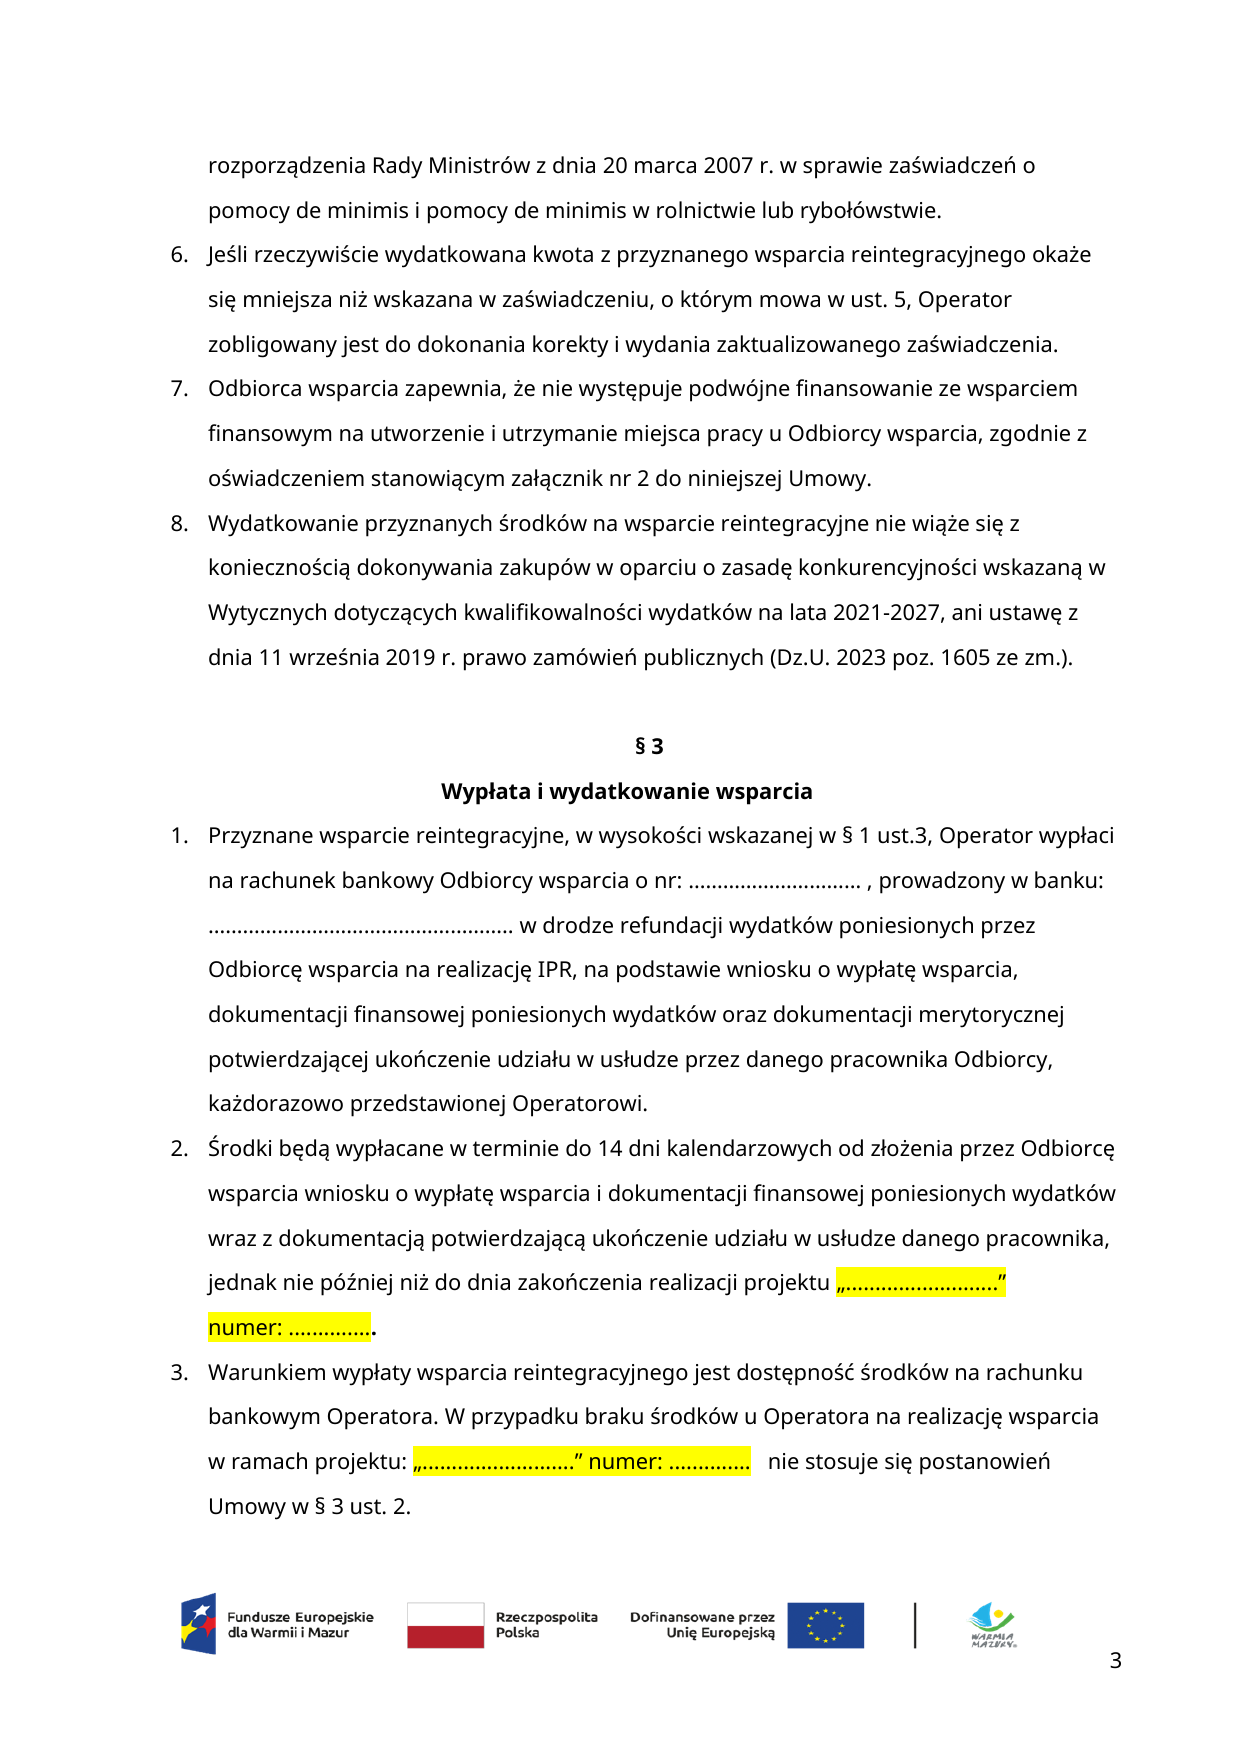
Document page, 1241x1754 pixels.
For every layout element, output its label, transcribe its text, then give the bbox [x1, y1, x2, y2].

list Przyznane wsparcie reintegracyjne, w wysokości wskazanej w § 1 ust.3, Operator wypłaci na rachunek bankowy Odbiorcy wsparcia o nr: ………………………… , prowadzony w banku: …………………………………………….. w drodze refundacji wydatków poniesionych przez Odbiorcę wsparcia na realizację IPR, na podstawie wniosku o wypłatę wsparcia, dokumentacji finansowej poniesionych wydatków oraz dokumentacji merytorycznej potwierdzającej ukończenie udziału w usłudze przez danego pracownika Odbiorcy, każdorazowo przedstawionej Operatorowi. [170, 820, 1122, 1118]
list Środki będą wypłacane w terminie do 14 dni kalendarzowych od złożenia przez Odbiorcę wsparcia wniosku o wypłatę wsparcia i dokumentacji finansowej poniesionych wydatków wraz z dokumentacją potwierdzającą ukończenie udziału w usłudze danego pracownika, jednak nie później niż do dnia zakończenia realizacji projektu „..........................” numer: ............... [170, 1133, 1122, 1342]
text § 3 [177, 731, 1122, 761]
list Wydatkowanie przyznanych środków na wsparcie reintegracyjne nie wiąże się z koniecznością dokonywania zakupów w oparciu o zasadę konkurencyjności wskazaną w Wytycznych dotyczących kwalifikowalności wydatków na lata 2021-2027, ani ustawę z dnia 11 września 2019 r. prawo zamówień publicznych (Dz.U. 2023 poz. 1605 ze zm.). [170, 507, 1122, 671]
list Jeśli rzeczywiście wydatkowana kwota z przyznanego wsparcia reintegracyjnego okaże się mniejsza niż wskazana w zaświadczeniu, o którym mowa w ust. 5, Operator zobligowany jest do dokonania korekty i wydania zaktualizowanego zaświadczenia. [170, 239, 1122, 358]
text Wypłata i wydatkowanie wsparcia [133, 776, 1122, 805]
picture [164, 1577, 1110, 1669]
list Odbiorca wsparcia zapewnia, że nie występuje podwójne finansowanie ze wsparciem finansowym na utworzenie i utrzymanie miejsca pracy u Odbiorcy wsparcia, zgodnie z oświadczeniem stanowiącym załącznik nr 2 do niniejszej Umowy. [170, 373, 1122, 493]
list Warunkiem wypłaty wsparcia reintegracyjnego jest dostępność środków na rachunku bankowym Operatora. W przypadku braku środków u Operatora na realizację wsparcia w ramach projektu: „..........................” numer: .............. nie stosuje się postanowień Umowy w § 3 ust. 2. [170, 1357, 1122, 1520]
